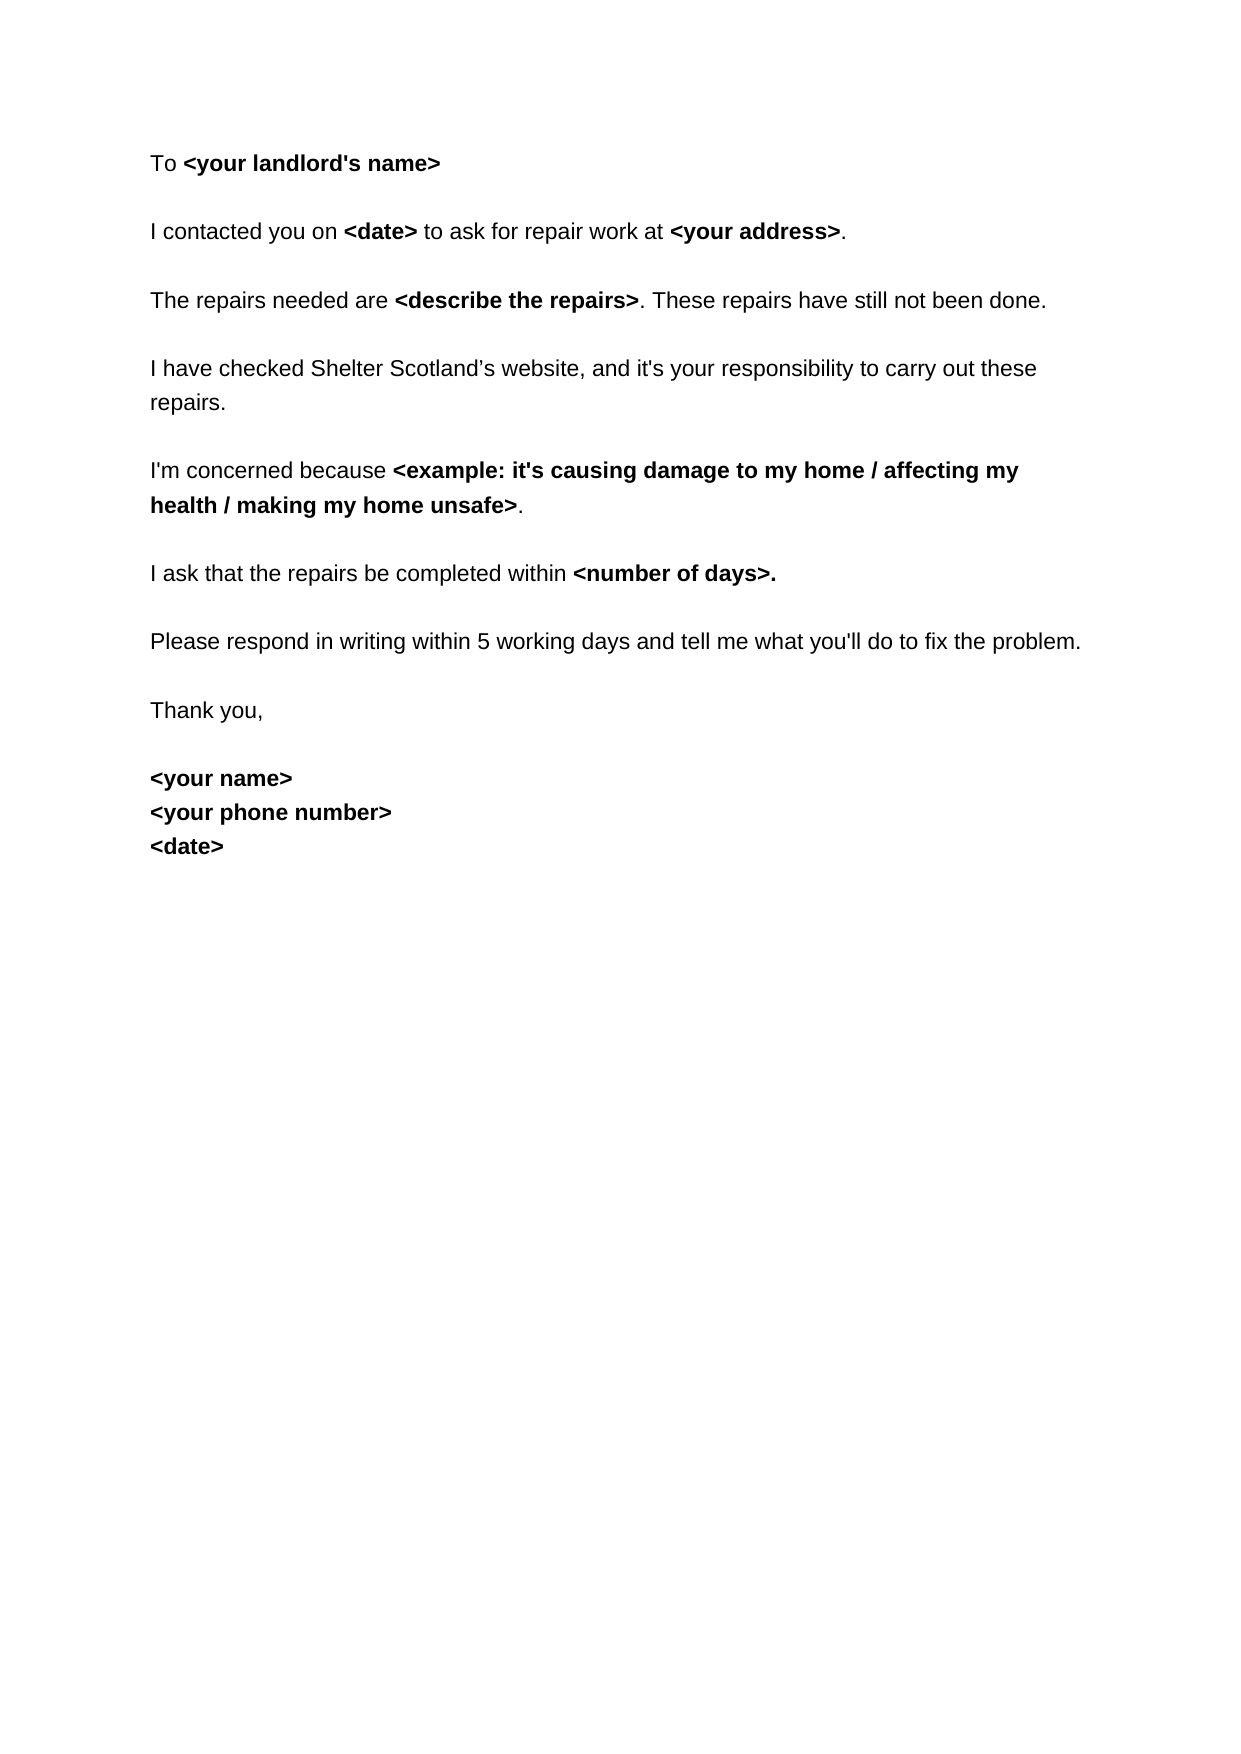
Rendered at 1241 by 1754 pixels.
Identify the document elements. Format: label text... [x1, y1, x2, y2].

text <date> [150, 833, 1090, 860]
text <your phone number> [150, 799, 1090, 826]
text The repairs needed are <describe the repairs>. These repairs have still not been done. [150, 287, 1090, 313]
text To <your landlord's name> [150, 150, 1090, 176]
text I have checked Shelter Scotland’s website, and it's your responsibility to carry out these repairs. [150, 355, 1090, 416]
text I ask that the repairs be completed within <number of days>. [150, 560, 1090, 586]
text Please respond in writing within 5 working days and tell me what you'll do to fix the problem. [150, 628, 1090, 655]
text <your name> [150, 765, 1090, 791]
text I'm concerned because <example: it's causing damage to my home / affecting my health / making my home unsafe>. [150, 457, 1090, 518]
text I contacted you on <date> to ask for repair work at <your address>. [150, 218, 1090, 245]
text Thank you, [150, 697, 1090, 723]
